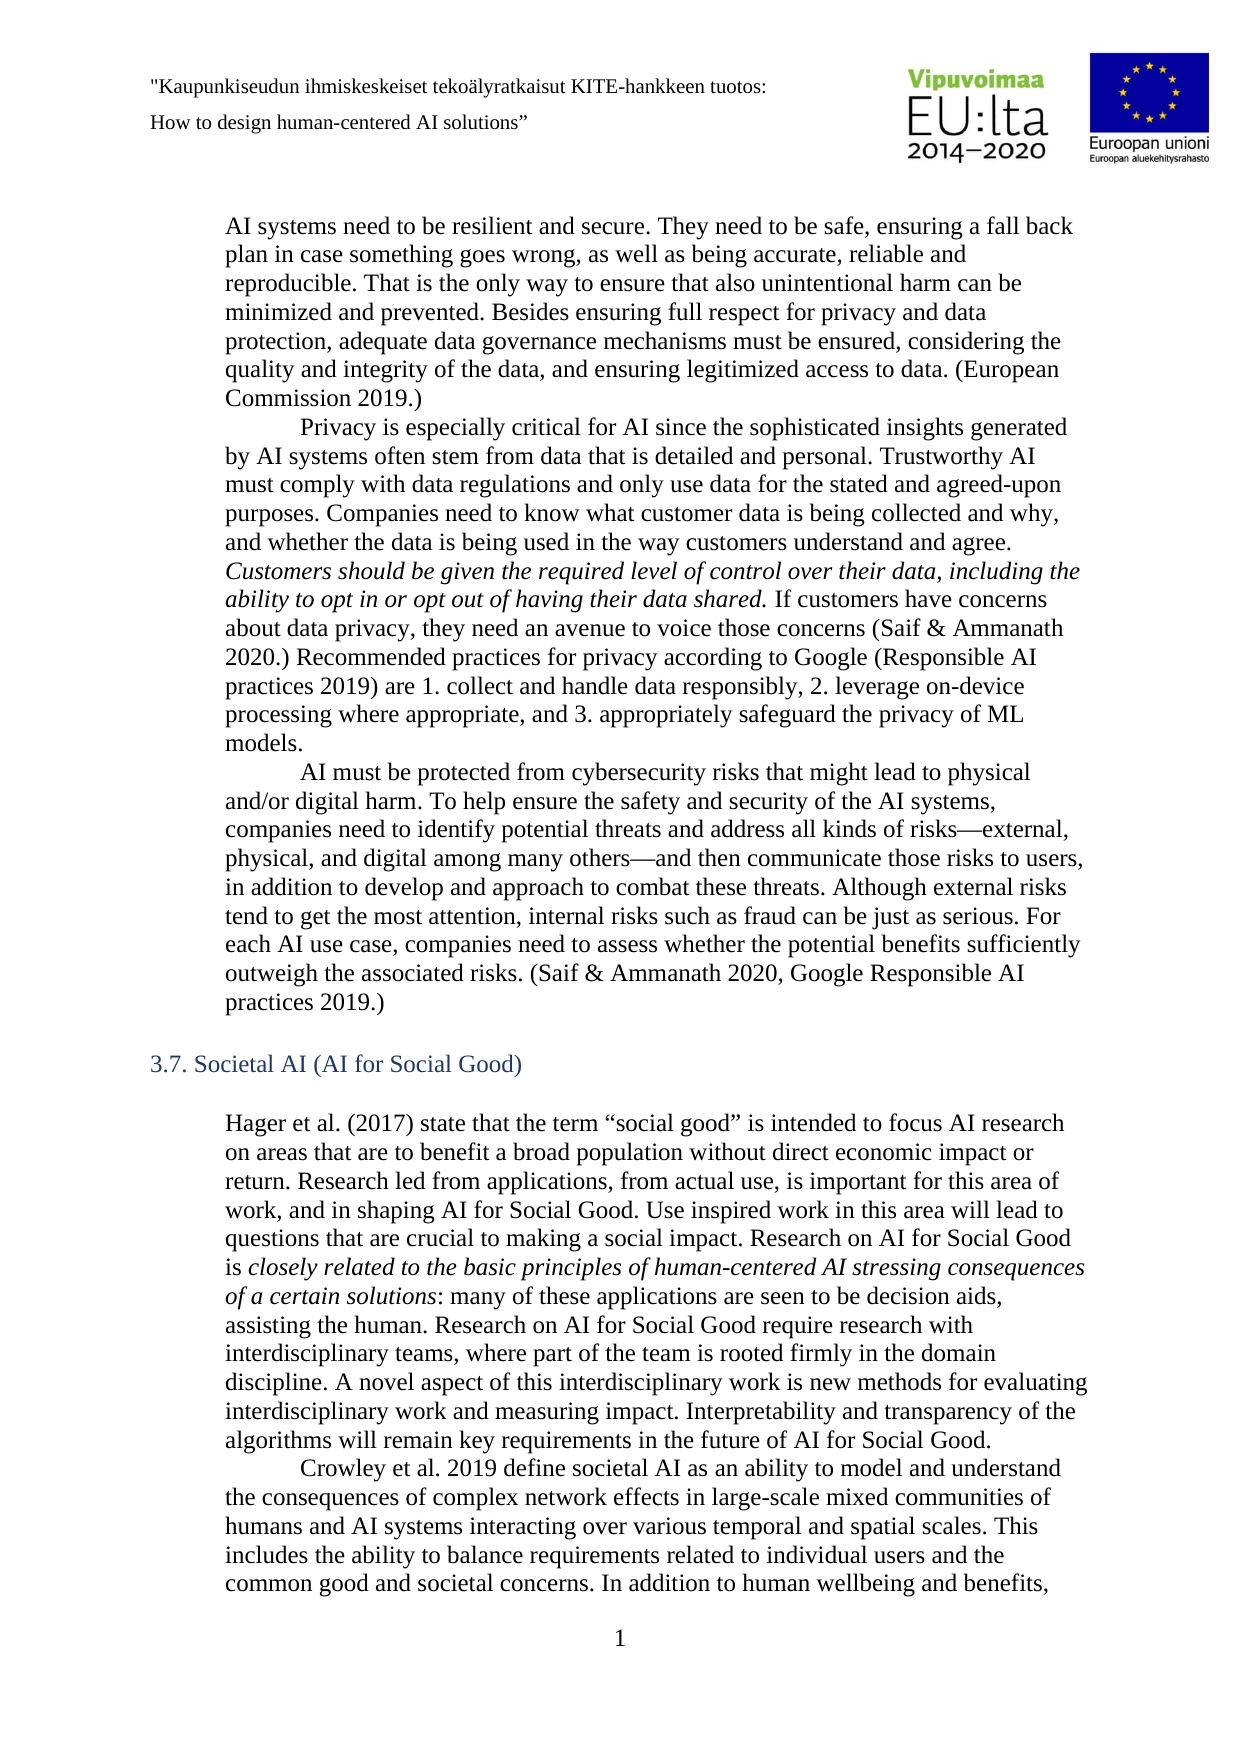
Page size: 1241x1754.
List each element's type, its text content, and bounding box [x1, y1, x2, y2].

list Privacy is especially critical for AI since the sophisticated insights generated by AI systems often stem from data that is detailed and personal. Trustworthy AI must comply with data regulations and only use data for the stated and agreed-upon purposes. Companies need to know what customer data is being collected and why, and whether the data is being used in the way customers understand and agree. Customers should be given the required level of control over their data, including the ability to opt in or opt out of having their data shared. If customers have concerns about data privacy, they need an avenue to voice those concerns (Saif & Ammanath 2020.) Recommended practices for privacy according to Google (Responsible AI practices 2019) are 1. collect and handle data responsibly, 2. leverage on-device processing where appropriate, and 3. appropriately safeguard the privacy of ML models. [225, 412, 1090, 757]
list AI must be protected from cybersecurity risks that might lead to physical and/or digital harm. To help ensure the safety and security of the AI systems, companies need to identify potential threats and address all kinds of risks—external, physical, and digital among many others—and then communicate those risks to users, in addition to develop and approach to combat these threats. Although external risks tend to get the most attention, internal risks such as fraud can be just as serious. For each AI use case, companies need to assess whether the potential benefits sufficiently outweigh the associated risks. (Saif & Ammanath 2020, Google Responsible AI practices 2019.) [225, 757, 1090, 1016]
list AI systems need to be resilient and secure. They need to be safe, ensuring a fall back plan in case something goes wrong, as well as being accurate, reliable and reproducible. That is the only way to ensure that also unintentional harm can be minimized and prevented. Besides ensuring full respect for privacy and data protection, adequate data governance mechanisms must be ensured, considering the quality and integrity of the data, and ensuring legitimized access to data. (European Commission 2019.) [225, 211, 1090, 412]
list Hager et al. (2017) state that the term “social good” is intended to focus AI research on areas that are to benefit a broad population without direct economic impact or return. Research led from applications, from actual use, is important for this area of work, and in shaping AI for Social Good. Use inspired work in this area will lead to questions that are crucial to making a social impact. Research on AI for Social Good is closely related to the basic principles of human-centered AI stressing consequences of a certain solutions: many of these applications are seen to be decision aids, assisting the human. Research on AI for Social Good require research with interdisciplinary teams, where part of the team is rooted firmly in the domain discipline. A novel aspect of this interdisciplinary work is new methods for evaluating interdisciplinary work and measuring impact. Interpretability and transparency of the algorithms will remain key requirements in the future of AI for Social Good. [225, 1108, 1090, 1453]
subtitle 3.7. Societal AI (AI for Social Good) [150, 1049, 1090, 1077]
picture [889, 20, 1232, 212]
